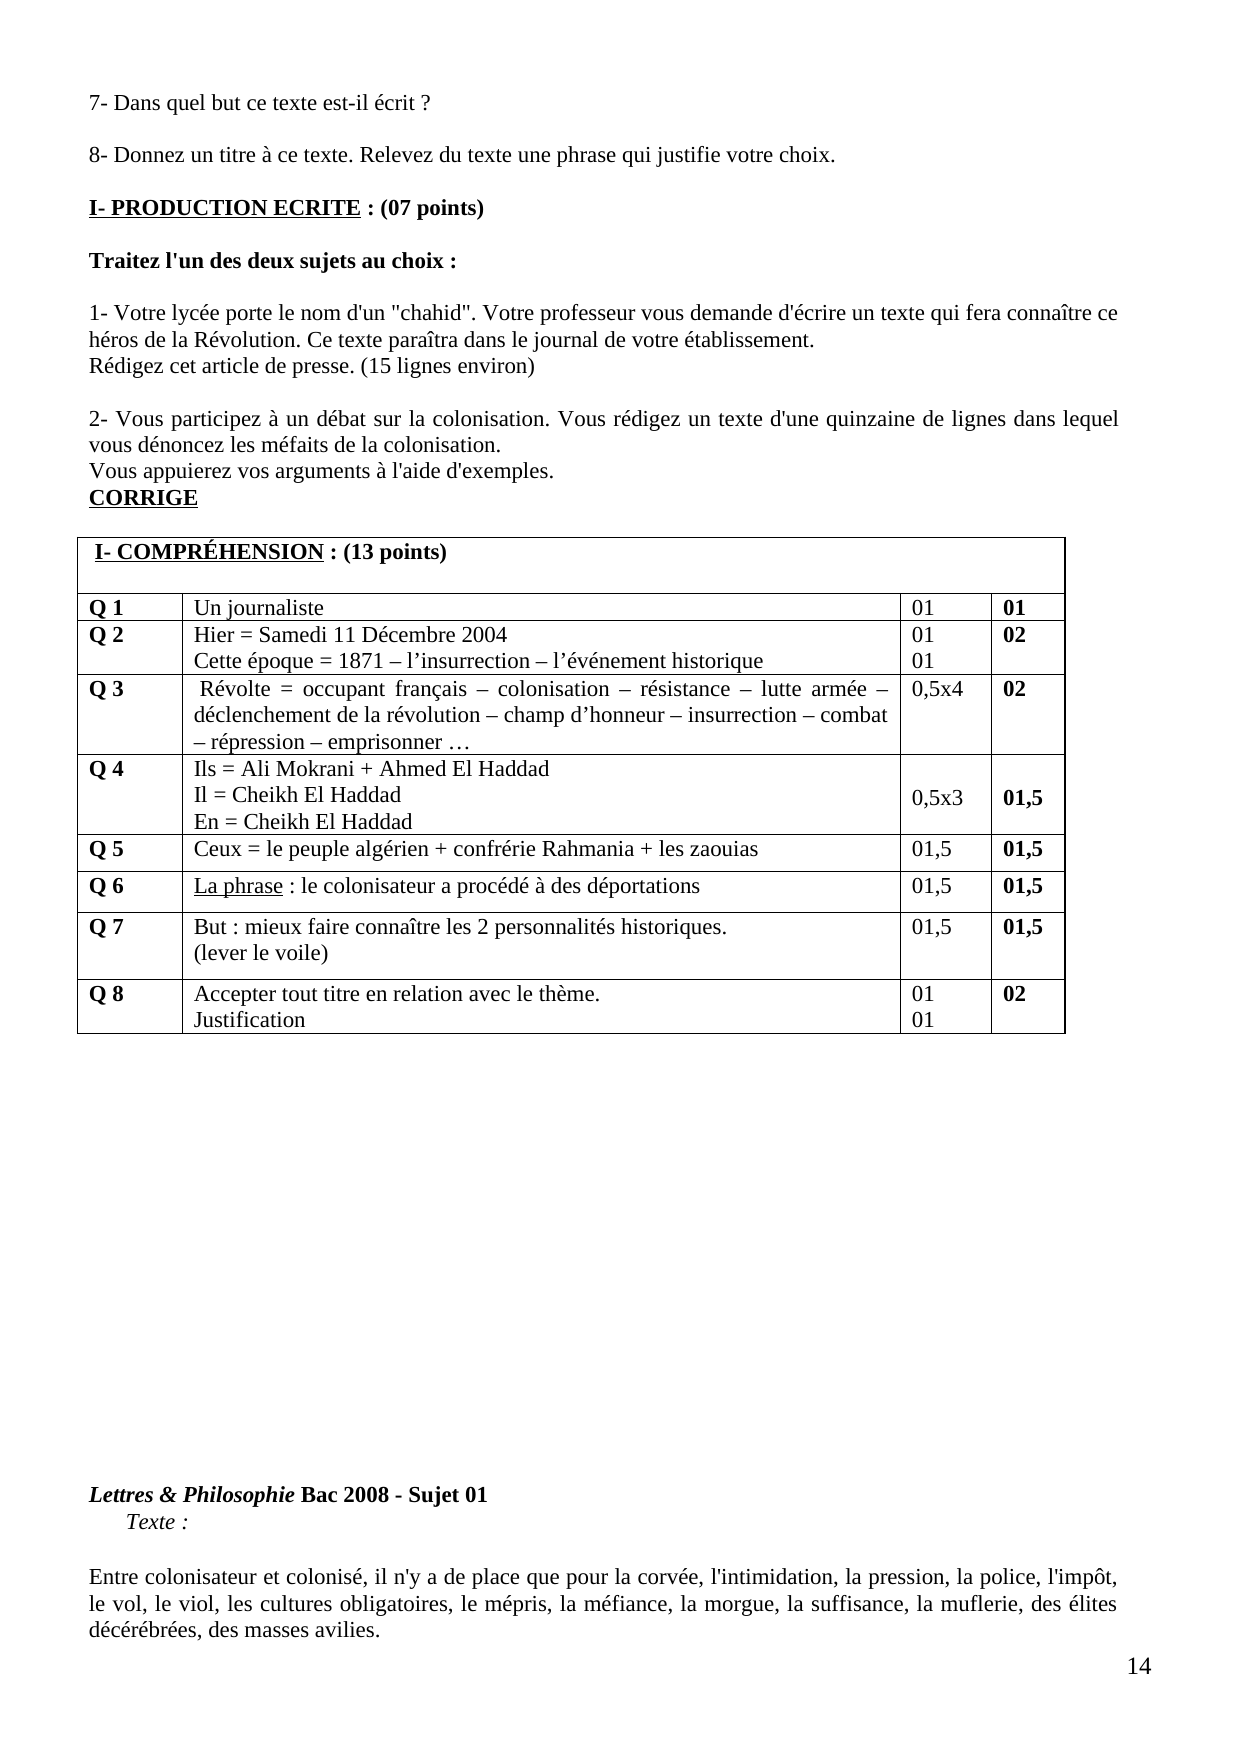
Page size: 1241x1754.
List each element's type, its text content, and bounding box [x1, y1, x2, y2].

table_cell 01,5 [992, 913, 1064, 979]
table_cell Q 2 [78, 621, 182, 674]
table_cell La phrase : le colonisateur a procédé à des déportations [183, 872, 900, 912]
text I- PRODUCTION ECRITE : (07 points) [89, 194, 1120, 220]
table_cell Q 6 [78, 872, 182, 912]
table_cell 01,5 [901, 913, 991, 979]
table_cell But : mieux faire connaître les 2 personnalités historiques. (lever le voile) [183, 913, 900, 979]
table_cell 01,5 [901, 835, 991, 871]
table_cell Accepter tout titre en relation avec le thème. Justification [183, 980, 900, 1032]
text 7- Dans quel but ce texte est-il écrit ? [89, 89, 1120, 115]
table_cell 01,5 [992, 872, 1064, 912]
table_cell 02 [992, 675, 1064, 754]
table_header I- COMPRÉHENSION : (13 points) [78, 538, 1064, 593]
table_cell 01 01 [901, 621, 991, 674]
text Lettres & Philosophie Bac 2008 - Sujet 01 [89, 1481, 1152, 1508]
table_cell Un journaliste [183, 594, 900, 620]
table_cell 02 [992, 980, 1064, 1032]
table_cell Q 4 [78, 755, 182, 834]
text Texte : [120, 1508, 1120, 1534]
table_cell Q 7 [78, 913, 182, 979]
table_cell 01,5 [992, 835, 1064, 871]
text Vous appuierez vos arguments à l'aide d'exemples. [89, 458, 1120, 484]
table_cell Q 1 [78, 594, 182, 620]
table_cell 01,5 [901, 872, 991, 912]
text Rédigez cet article de presse. (15 lignes environ) [89, 352, 1120, 378]
table_cell Q 5 [78, 835, 182, 871]
text Entre colonisateur et colonisé, il n'y a de place que pour la corvée, l'intimidation, la pression, la police, l'impôt, le vol, le viol, les cultures obligatoires, le mépris, la méfiance, la morgue, la suffisance, la muflerie, des élites décérébrées, des masses avilies. [89, 1563, 1120, 1642]
table_cell Q 3 [78, 675, 182, 754]
text 2- Vous participez à un débat sur la colonisation. Vous rédigez un texte d'une quinzaine de lignes dans lequel vous dénoncez les méfaits de la colonisation. [89, 405, 1120, 458]
table_cell 01 [992, 594, 1064, 620]
table_cell 0,5x3 [901, 755, 991, 834]
table_cell Ils = Ali Mokrani + Ahmed El Haddad Il = Cheikh El Haddad En = Cheikh El Haddad [183, 755, 900, 834]
text 1- Votre lycée porte le nom d'un "chahid". Votre professeur vous demande d'écrire un texte qui fera connaître ce héros de texte paraîtra dans le journal de votre établissement. [89, 299, 1120, 352]
text Traitez l'un des deux sujets au choix : [89, 247, 1120, 273]
table_cell Révolte = occupant français – colonisation – résistance – lutte armée – déclenchement de la révolution – champ d’honneur – insurrection – combat – répression – emprisonner … [183, 675, 900, 754]
text 8- Donnez un titre à ce texte. Relevez du texte une phrase qui justifie votre choix. [89, 141, 1120, 168]
text CORRIGE [89, 484, 1120, 510]
table_cell 0,5x4 [901, 675, 991, 754]
table_cell 01 [901, 594, 991, 620]
table_cell Ceux = le peuple algérien + confrérie Rahmania + les zaouias [183, 835, 900, 871]
table_cell Hier = Samedi 11 Décembre 2004 Cette époque = 1871 – l’insurrection – l’événement historique [183, 621, 900, 674]
table_cell 01 01 [901, 980, 991, 1032]
table_cell Q 8 [78, 980, 182, 1032]
table_cell 01,5 [992, 755, 1064, 834]
table_cell 02 [992, 621, 1064, 674]
